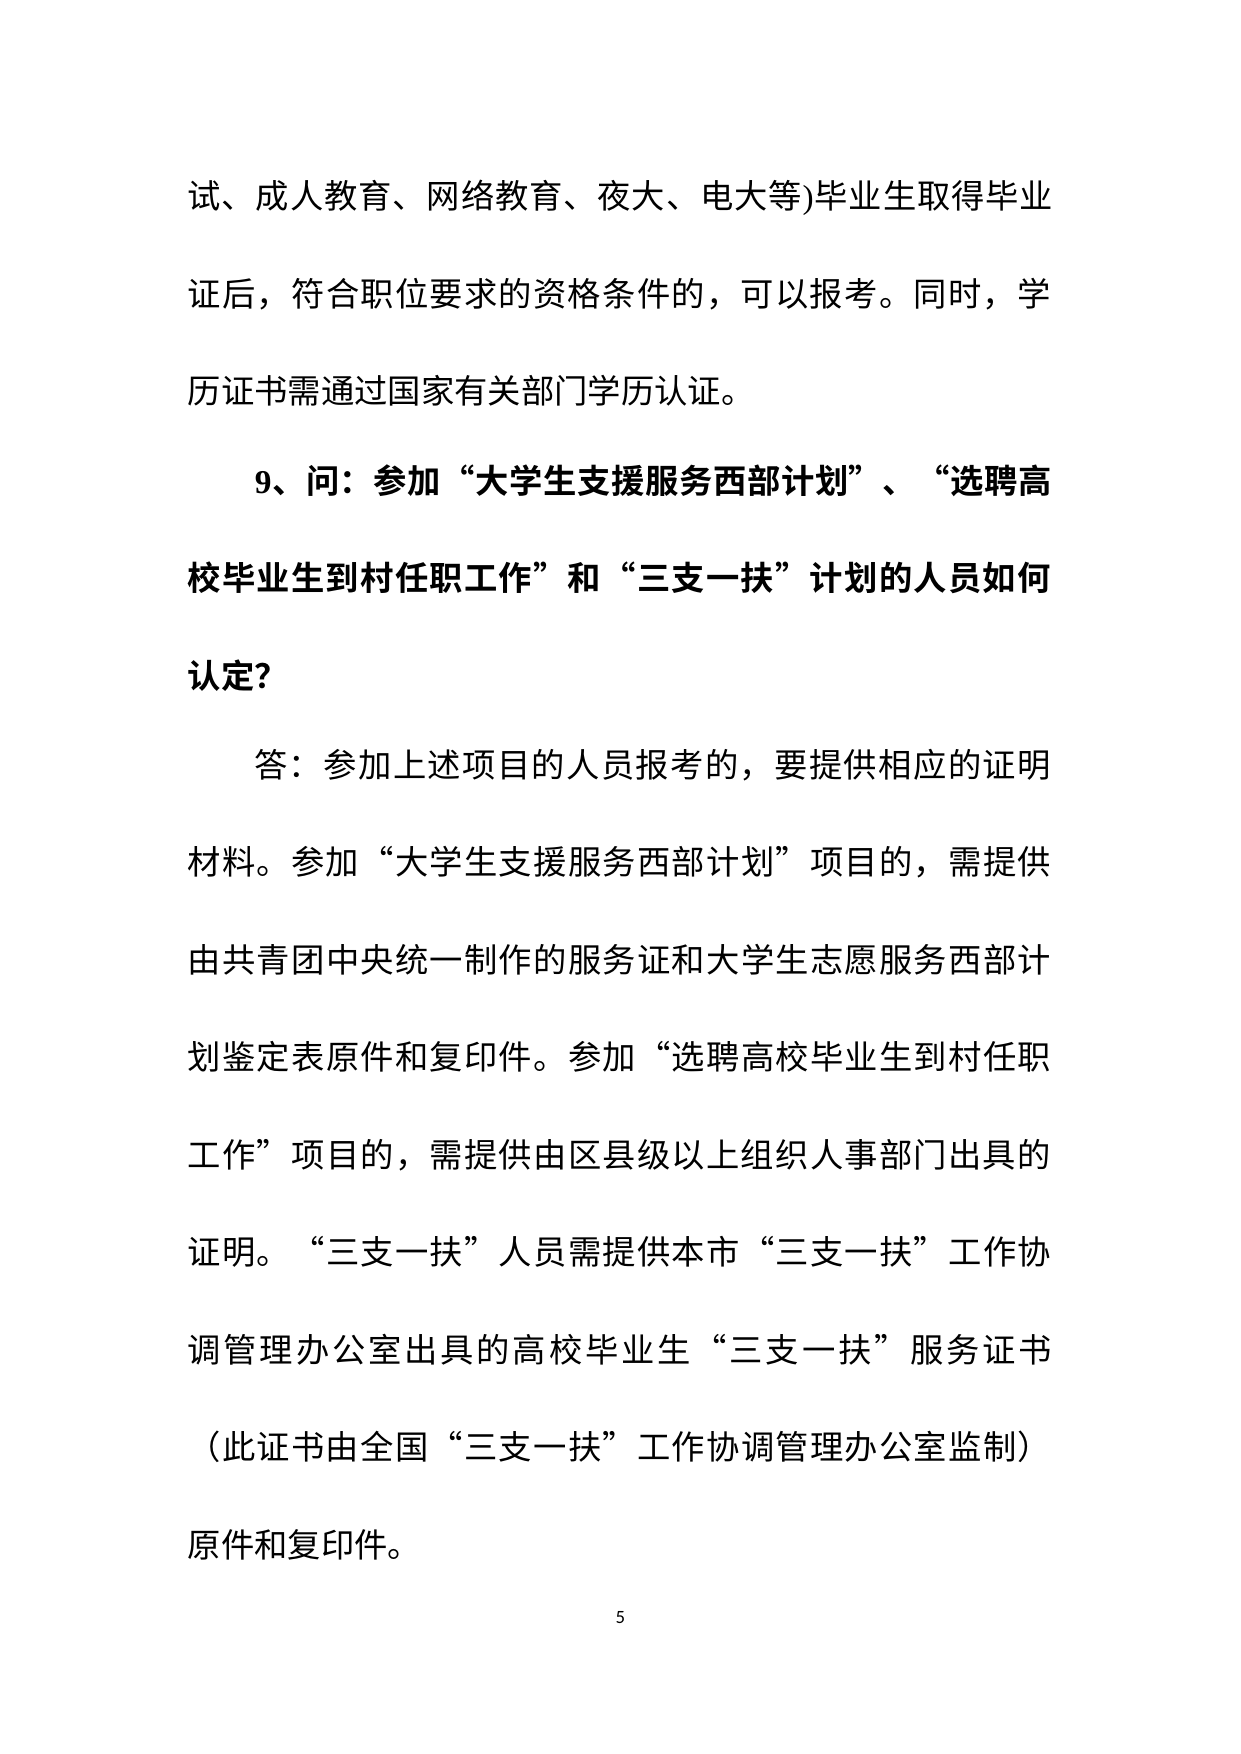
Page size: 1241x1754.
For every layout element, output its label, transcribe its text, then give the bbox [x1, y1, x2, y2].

text 9、问：参加“大学生支援服务西部计划”、“选聘高校毕业生到村任职工作”和“三支一扶”计划的人员如何认定？ [187, 446, 1053, 706]
text 答：参加上述项目的人员报考的，要提供相应的证明材料。参加“大学生支援服务西部计划”项目的，需提供由共青团中央统一制作的服务证和大学生志愿服务西部计划鉴定表原件和复印件。参加“选聘高校毕业生到村任职工作”项目的，需提供由区县级以上组织人事部门出具的证明。“三支一扶”人员需提供本市“三支一扶”工作协调管理办公室出具的高校毕业生“三支一扶”服务证书（此证书由全国“三支一扶”工作协调管理办公室监制）原件和复印件。 [187, 730, 1053, 1575]
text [187, 162, 1053, 422]
